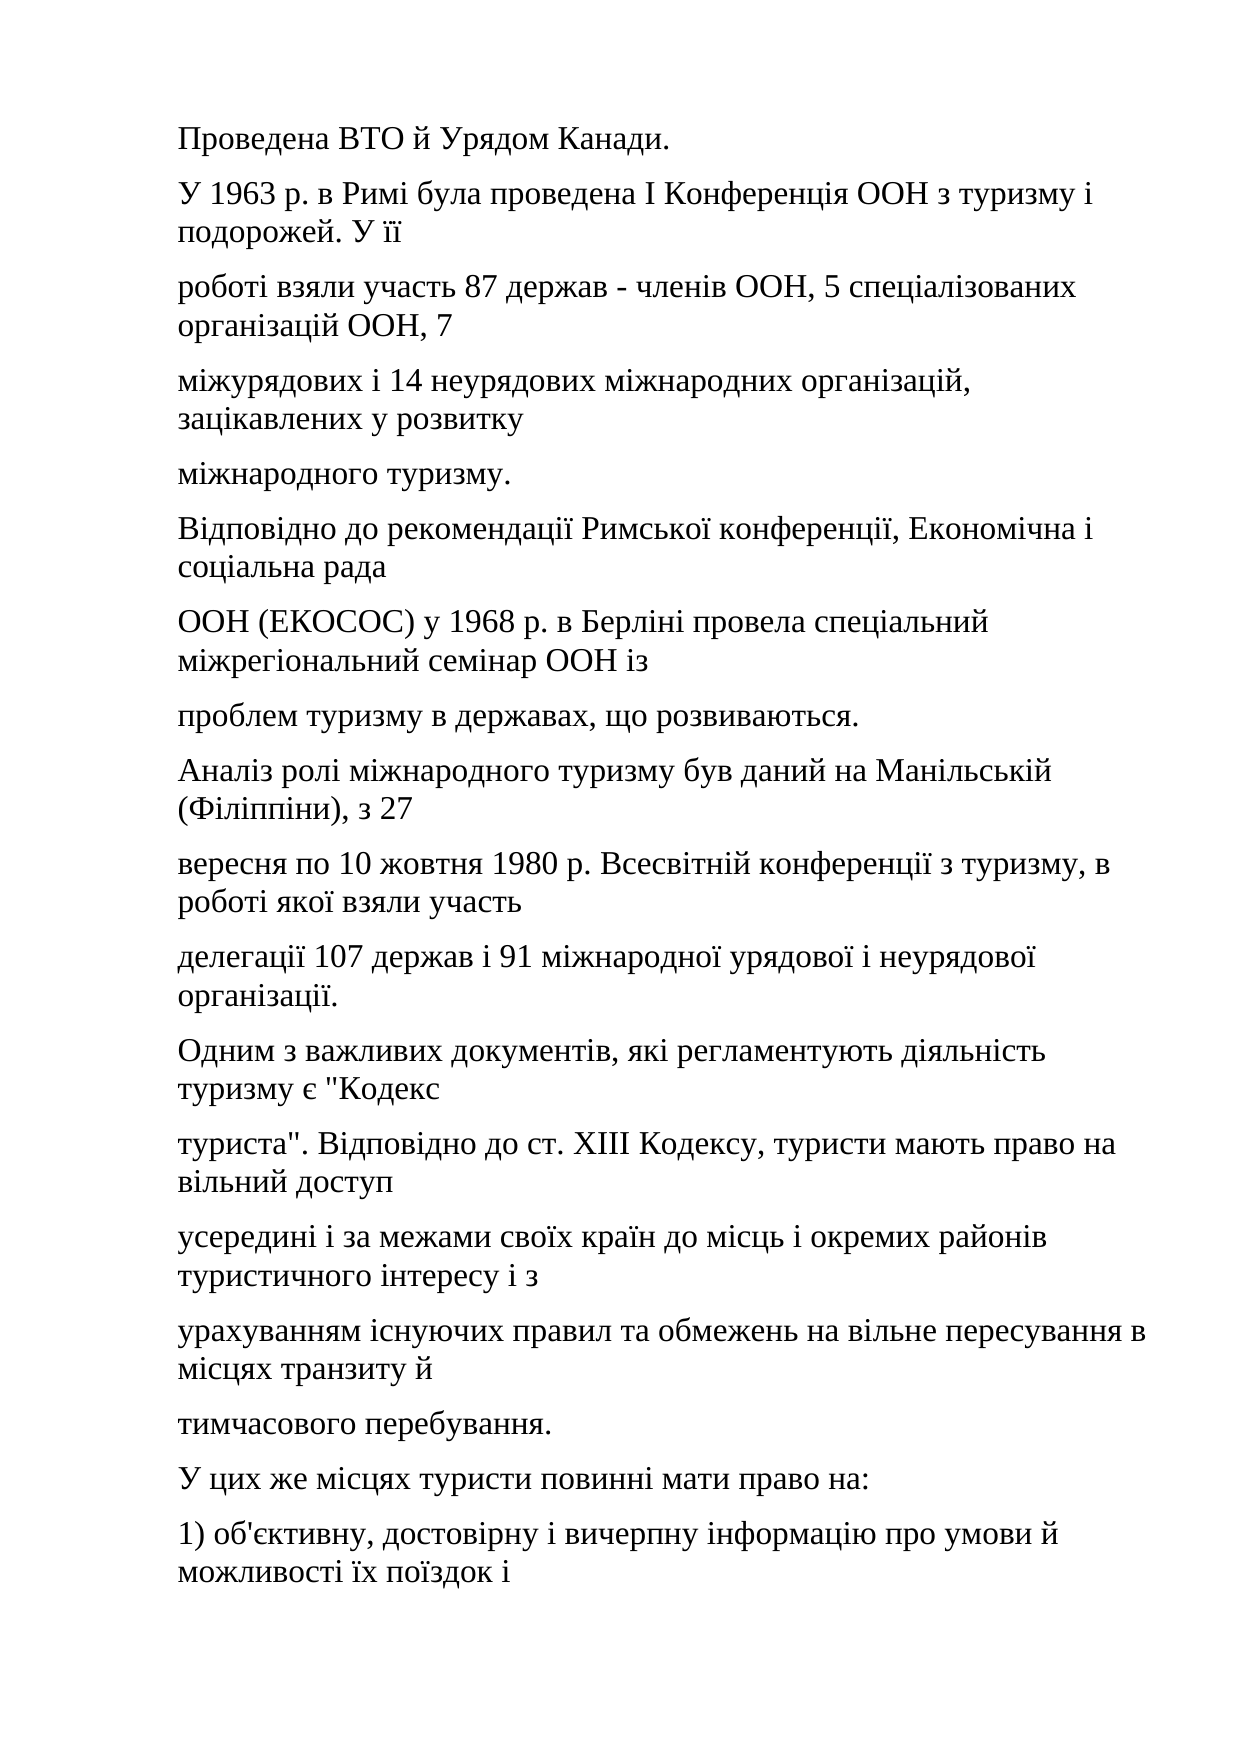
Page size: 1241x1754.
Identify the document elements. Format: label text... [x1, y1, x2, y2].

text У 1963 р. в Римі була проведена І Конференція ООН з туризму і подорожей. У її [177, 173, 1152, 250]
text 1) об'єктивну, достовірну і вичерпну інформацію про умови й можливості їх поїздок і [177, 1513, 1152, 1590]
text Одним з важливих документів, які регламентують діяльність туризму є "Кодекс [177, 1030, 1152, 1106]
text туриста". Відповідно до ст. XIII Кодексу, туристи мають право на вільний доступ [177, 1123, 1152, 1200]
text міжурядових і 14 неурядових міжнародних організацій, зацікавлених у розвитку [177, 360, 1152, 436]
text У цих же місцях туристи повинні мати право на: [177, 1458, 1152, 1496]
text Аналіз ролі міжнародного туризму був даний на Манільській (Філіппіни), з 27 [177, 750, 1152, 826]
text Проведена ВТО й Урядом Канади. [177, 118, 1152, 156]
text міжнародного туризму. [177, 453, 1152, 491]
text тимчасового перебування. [177, 1403, 1152, 1441]
text ООН (ЕКОСОС) у 1968 р. в Берліні провела спеціальний міжрегіональний семінар ООН із [177, 601, 1152, 678]
text усередині і за межами своїх країн до місць і окремих районів туристичного інтересу і з [177, 1216, 1152, 1293]
text проблем туризму в державах, що розвиваються. [177, 695, 1152, 733]
text делегації 107 держав і 91 міжнародної урядової і неурядової організації. [177, 936, 1152, 1013]
text роботі взяли участь 87 держав - членів ООН, 5 спеціалізованих організацій ООН, 7 [177, 266, 1152, 343]
text урахуванням існуючих правил та обмежень на вільне пересування в місцях транзиту й [177, 1310, 1152, 1386]
text вересня по 10 жовтня 1980 р. Всесвітній конференції з туризму, в роботі якої взяли участь [177, 843, 1152, 920]
text Відповідно до рекомендації Римської конференції, Економічна і соціальна рада [177, 508, 1152, 585]
